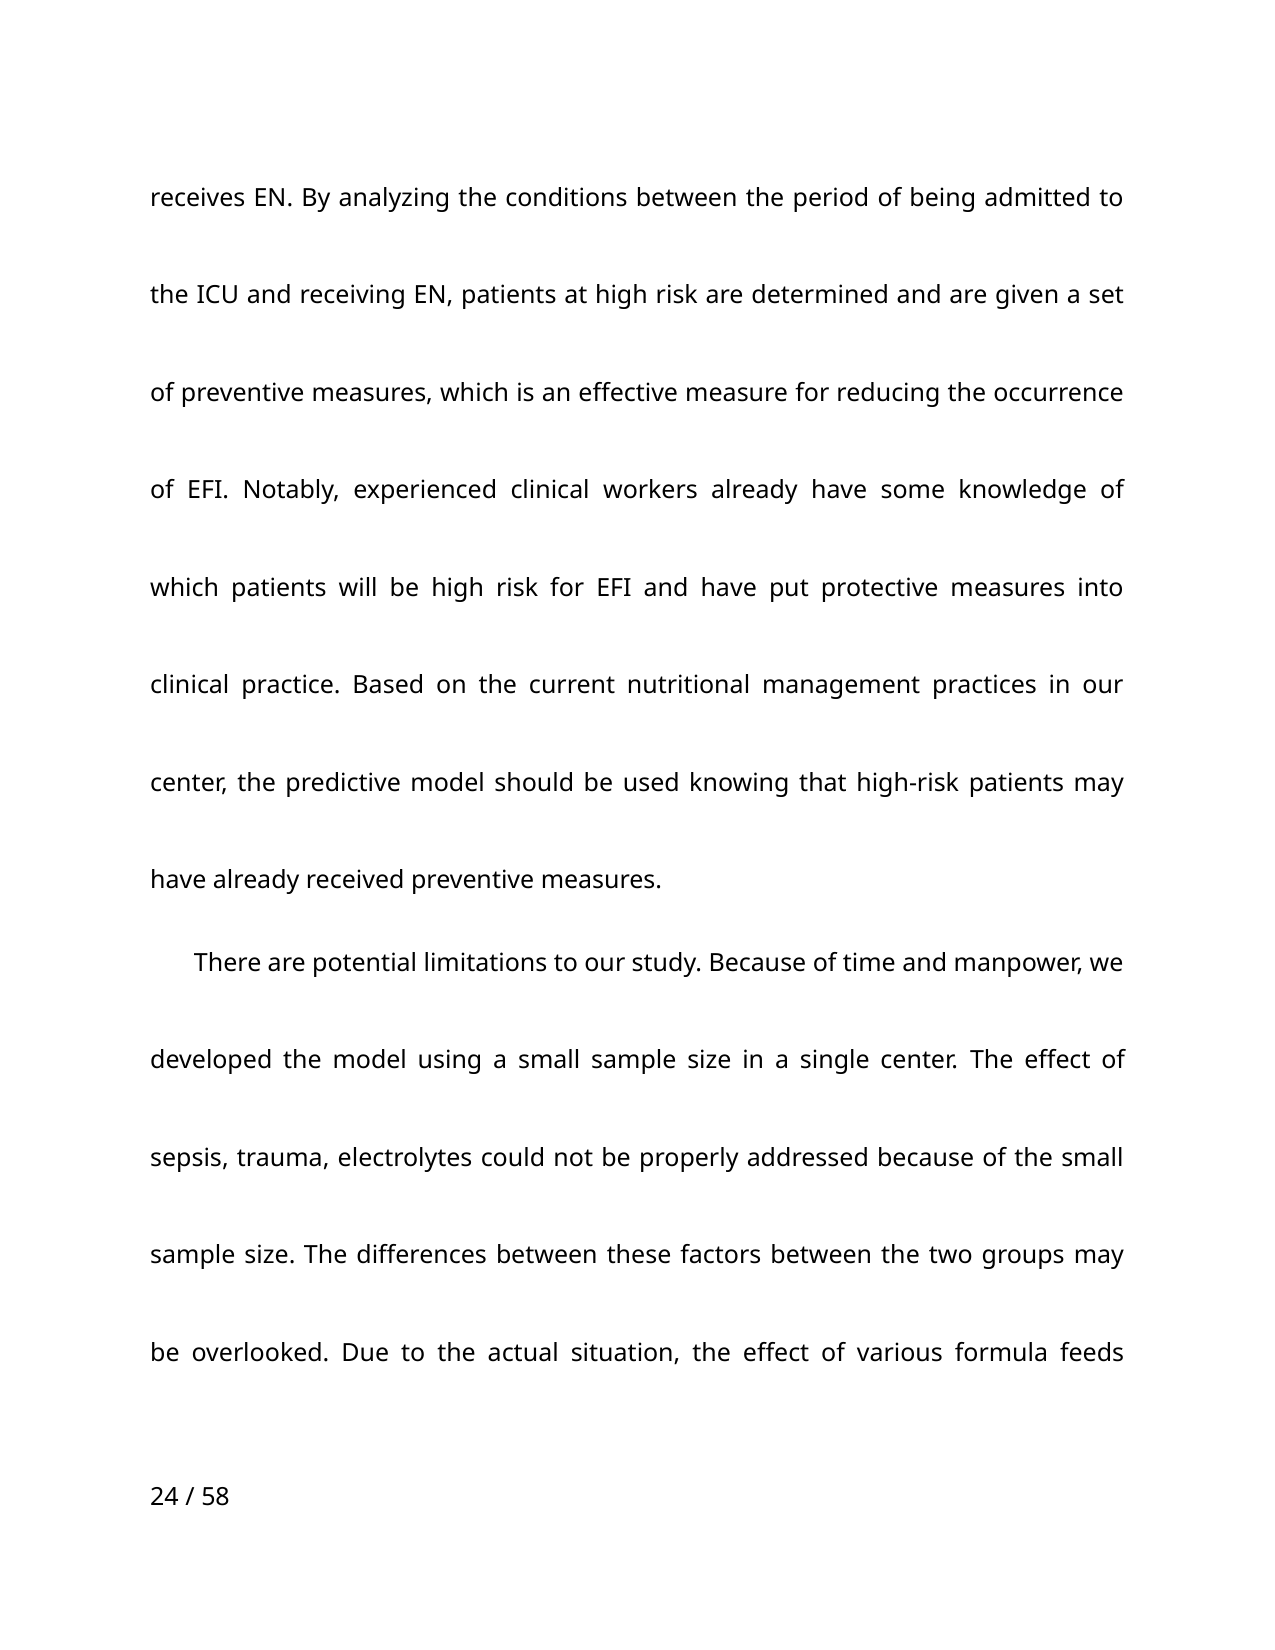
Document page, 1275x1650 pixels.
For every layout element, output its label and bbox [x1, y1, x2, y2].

text [150, 929, 1125, 1384]
text [150, 164, 1125, 912]
